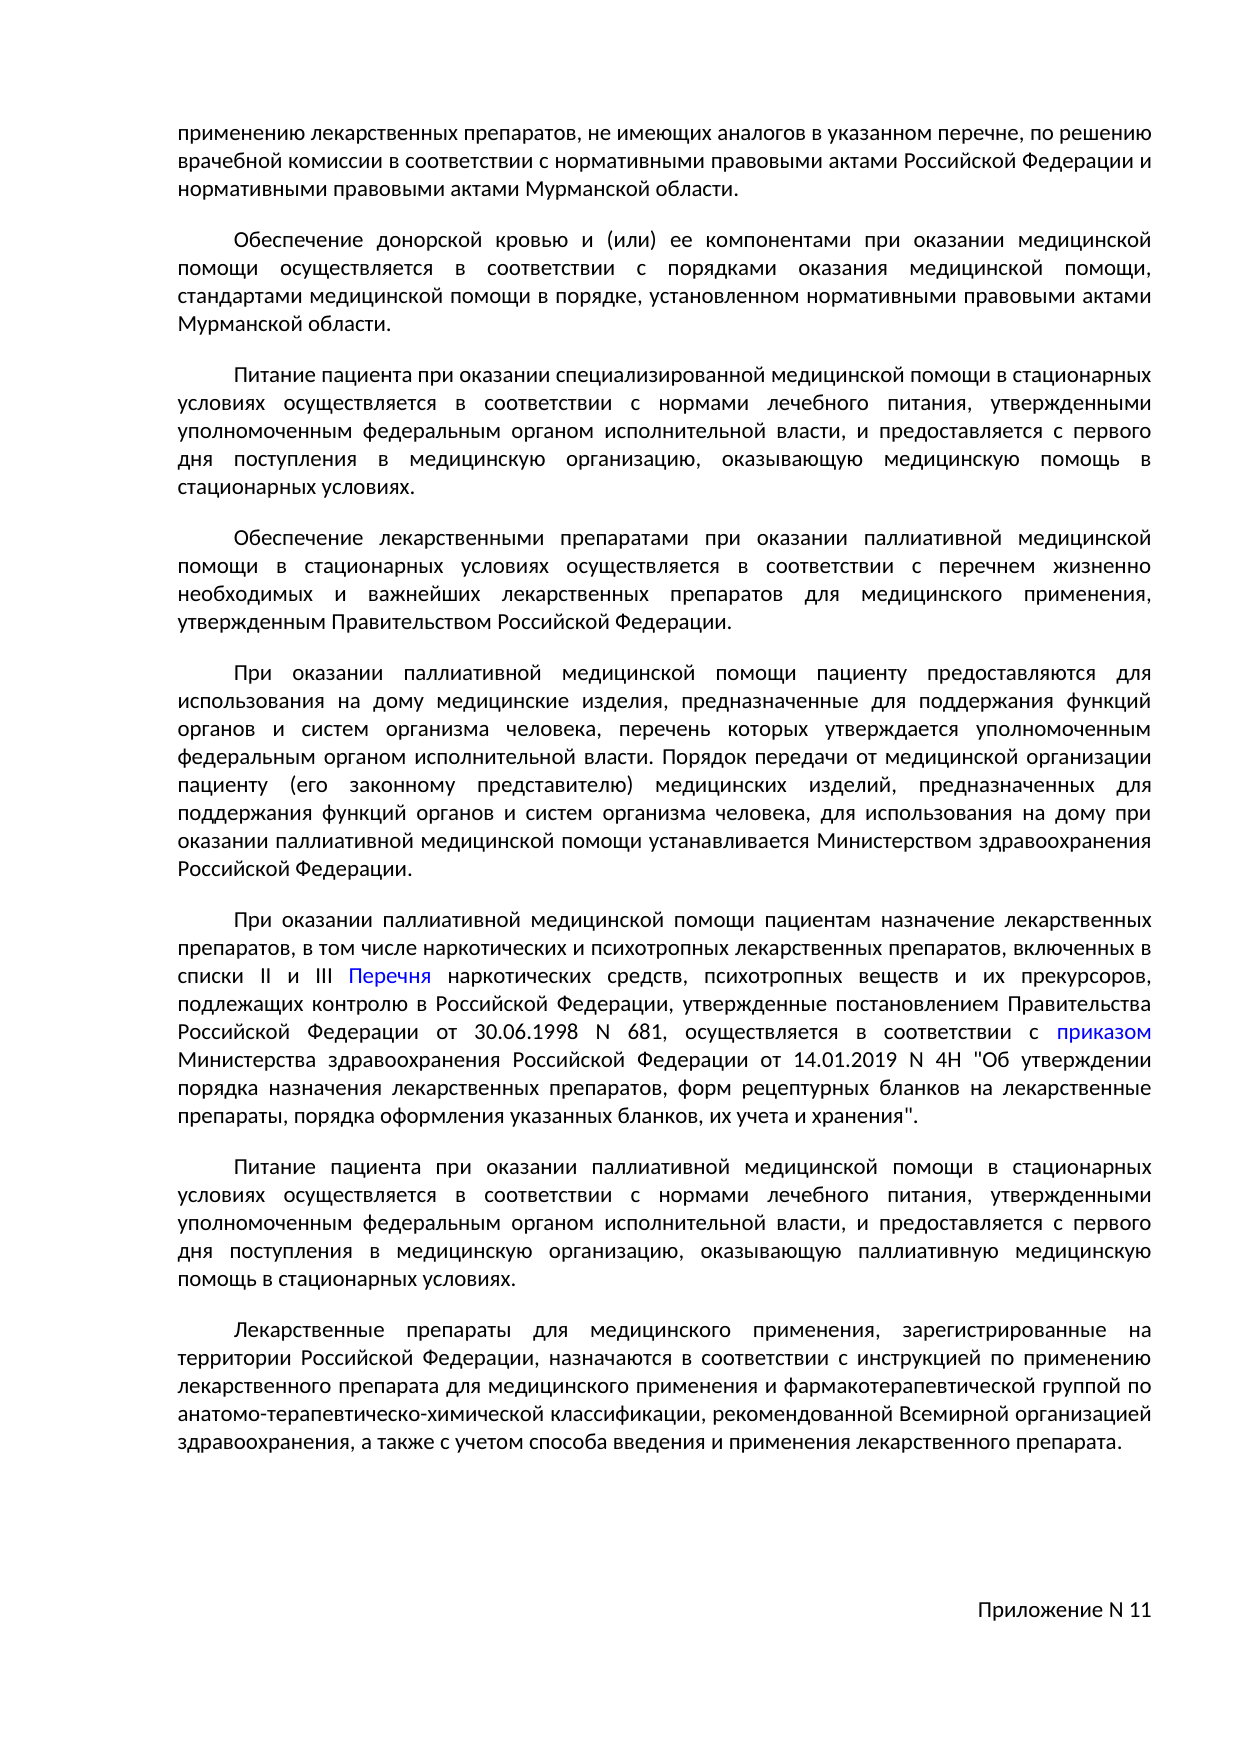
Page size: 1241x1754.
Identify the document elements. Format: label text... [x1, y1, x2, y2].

text Питание пациента при оказании паллиативной медицинской помощи в стационарных условиях осуществляется в соответствии с нормами лечебного питания, утвержденными уполномоченным федеральным органом исполнительной власти, и предоставляется с первого дня поступления в медицинскую организацию, оказывающую паллиативную медицинскую помощь в стационарных условиях. [177, 1152, 1152, 1292]
text Приложение N 11 [177, 1596, 1152, 1623]
text Лекарственные препараты для медицинского применения, зарегистрированные на территории Российской Федерации, назначаются в соответствии с инструкцией по применению лекарственного препарата для медицинского применения и фармакотерапевтической группой по анатомо-терапевтическо-химической классификации, рекомендованной Всемирной организацией здравоохранения, а также с учетом способа введения и применения лекарственного препарата. [177, 1315, 1152, 1455]
text Питание пациента при оказании специализированной медицинской помощи в стационарных условиях осуществляется в соответствии с нормами лечебного питания, утвержденными уполномоченным федеральным органом исполнительной власти, и предоставляется с первого дня поступления в медицинскую организацию, оказывающую медицинскую помощь в стационарных условиях. [177, 360, 1152, 500]
text При оказании паллиативной медицинской помощи пациентам назначение лекарственных препаратов, в том числе наркотических и психотропных лекарственных препаратов, включенных в списки II и III Перечня наркотических средств, психотропных веществ и их прекурсоров, подлежащих контролю в Российской Федерации, утвержденные постановлением Правительства Российской Федерации от 30.06.1998 N 681, осуществляется в соответствии с приказом Министерства здравоохранения Российской Федерации от 14.01.2019 N 4Н "Об утверждении порядка назначения лекарственных препаратов, форм рецептурных бланков на лекарственные препараты, порядка оформления указанных бланков, их учета и хранения". [177, 905, 1152, 1129]
text Обеспечение лекарственными препаратами при оказании паллиативной медицинской помощи в стационарных условиях осуществляется в соответствии с перечнем жизненно необходимых и важнейших лекарственных препаратов для медицинского применения, утвержденным Правительством Российской Федерации. [177, 523, 1152, 635]
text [177, 118, 1152, 202]
text При оказании паллиативной медицинской помощи пациенту предоставляются для использования на дому медицинские изделия, предназначенные для поддержания функций органов и систем организма человека, перечень которых утверждается уполномоченным федеральным органом исполнительной власти. Порядок передачи от медицинской организации пациенту (его законному представителю) медицинских изделий, предназначенных для поддержания функций органов и систем организма человека, для использования на дому при оказании паллиативной медицинской помощи устанавливается Министерством здравоохранения Российской Федерации. [177, 658, 1152, 882]
text Обеспечение донорской кровью и (или) ее компонентами при оказании медицинской помощи осуществляется в соответствии с порядками оказания медицинской помощи, стандартами медицинской помощи в порядке, установленном нормативными правовыми актами Мурманской области. [177, 225, 1152, 337]
